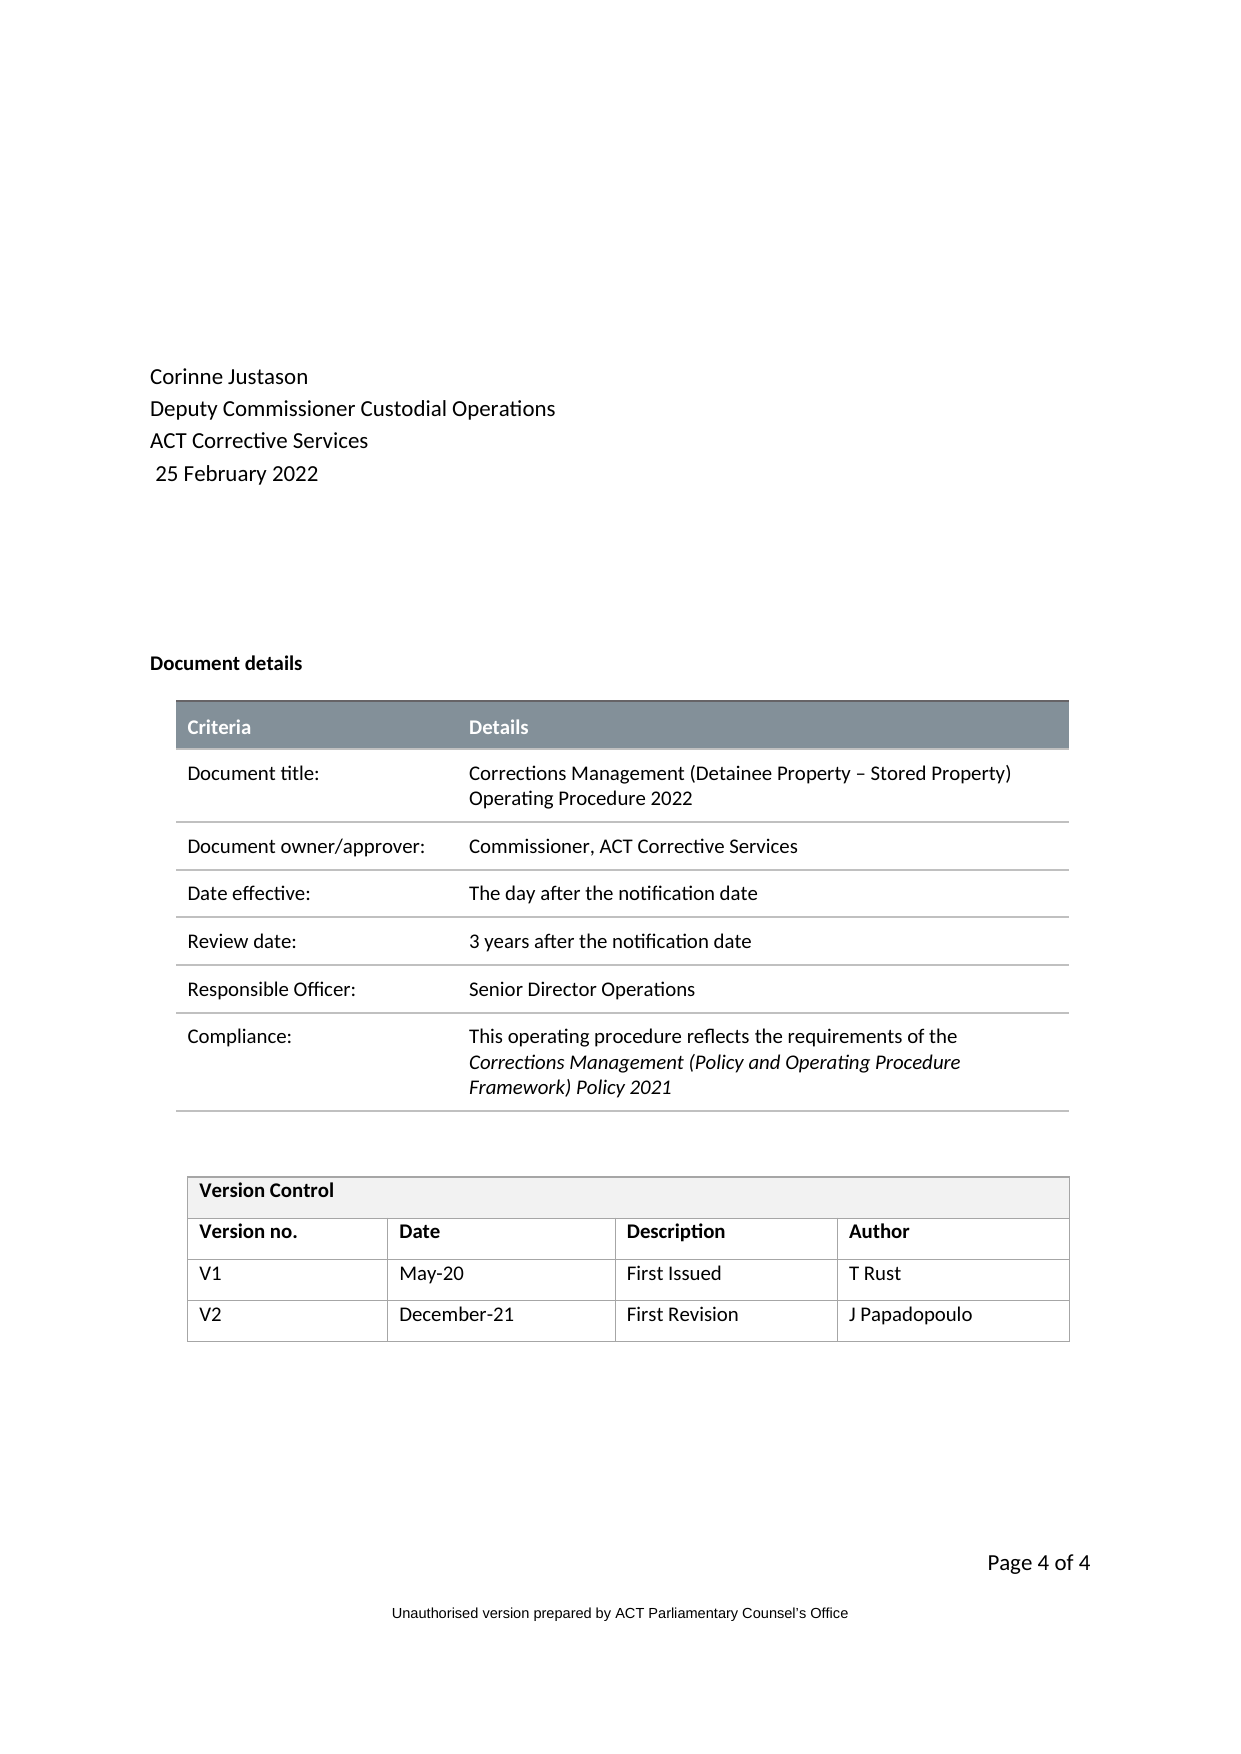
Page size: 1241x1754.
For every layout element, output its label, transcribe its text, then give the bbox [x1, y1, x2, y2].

table_header Details [458, 702, 1069, 748]
text ACT Corrective Services [150, 426, 1090, 454]
table_cell Date effective: [176, 871, 458, 916]
table_header Criteria [176, 702, 458, 748]
table_cell The day after the notification date [458, 871, 1069, 916]
table_cell Commissioner, ACT Corrective Services [458, 823, 1069, 868]
table_cell Compliance: [176, 1014, 458, 1110]
table_cell Document title: [176, 750, 458, 821]
table_cell Review date: [176, 918, 458, 964]
table_cell Senior Director Operations [458, 966, 1069, 1012]
table_cell [176, 1112, 1069, 1348]
text Deputy Commissioner Custodial Operations [150, 394, 1090, 422]
text Corinne Justason [150, 362, 1090, 390]
table_cell 3 years after the notification date [458, 918, 1069, 964]
table_cell Corrections Management (Detainee Property – Stored Property) Operating Procedure 2022 [458, 750, 1069, 821]
table_cell This operating procedure reflects the requirements of the Corrections Management (Policy and Operating Procedure Framework) Policy 2021 [458, 1014, 1069, 1110]
text 25 February 2022 [150, 459, 1090, 487]
table_cell Document owner/approver: [176, 823, 458, 868]
text Document details [150, 650, 1090, 675]
table_cell Responsible Officer: [176, 966, 458, 1012]
